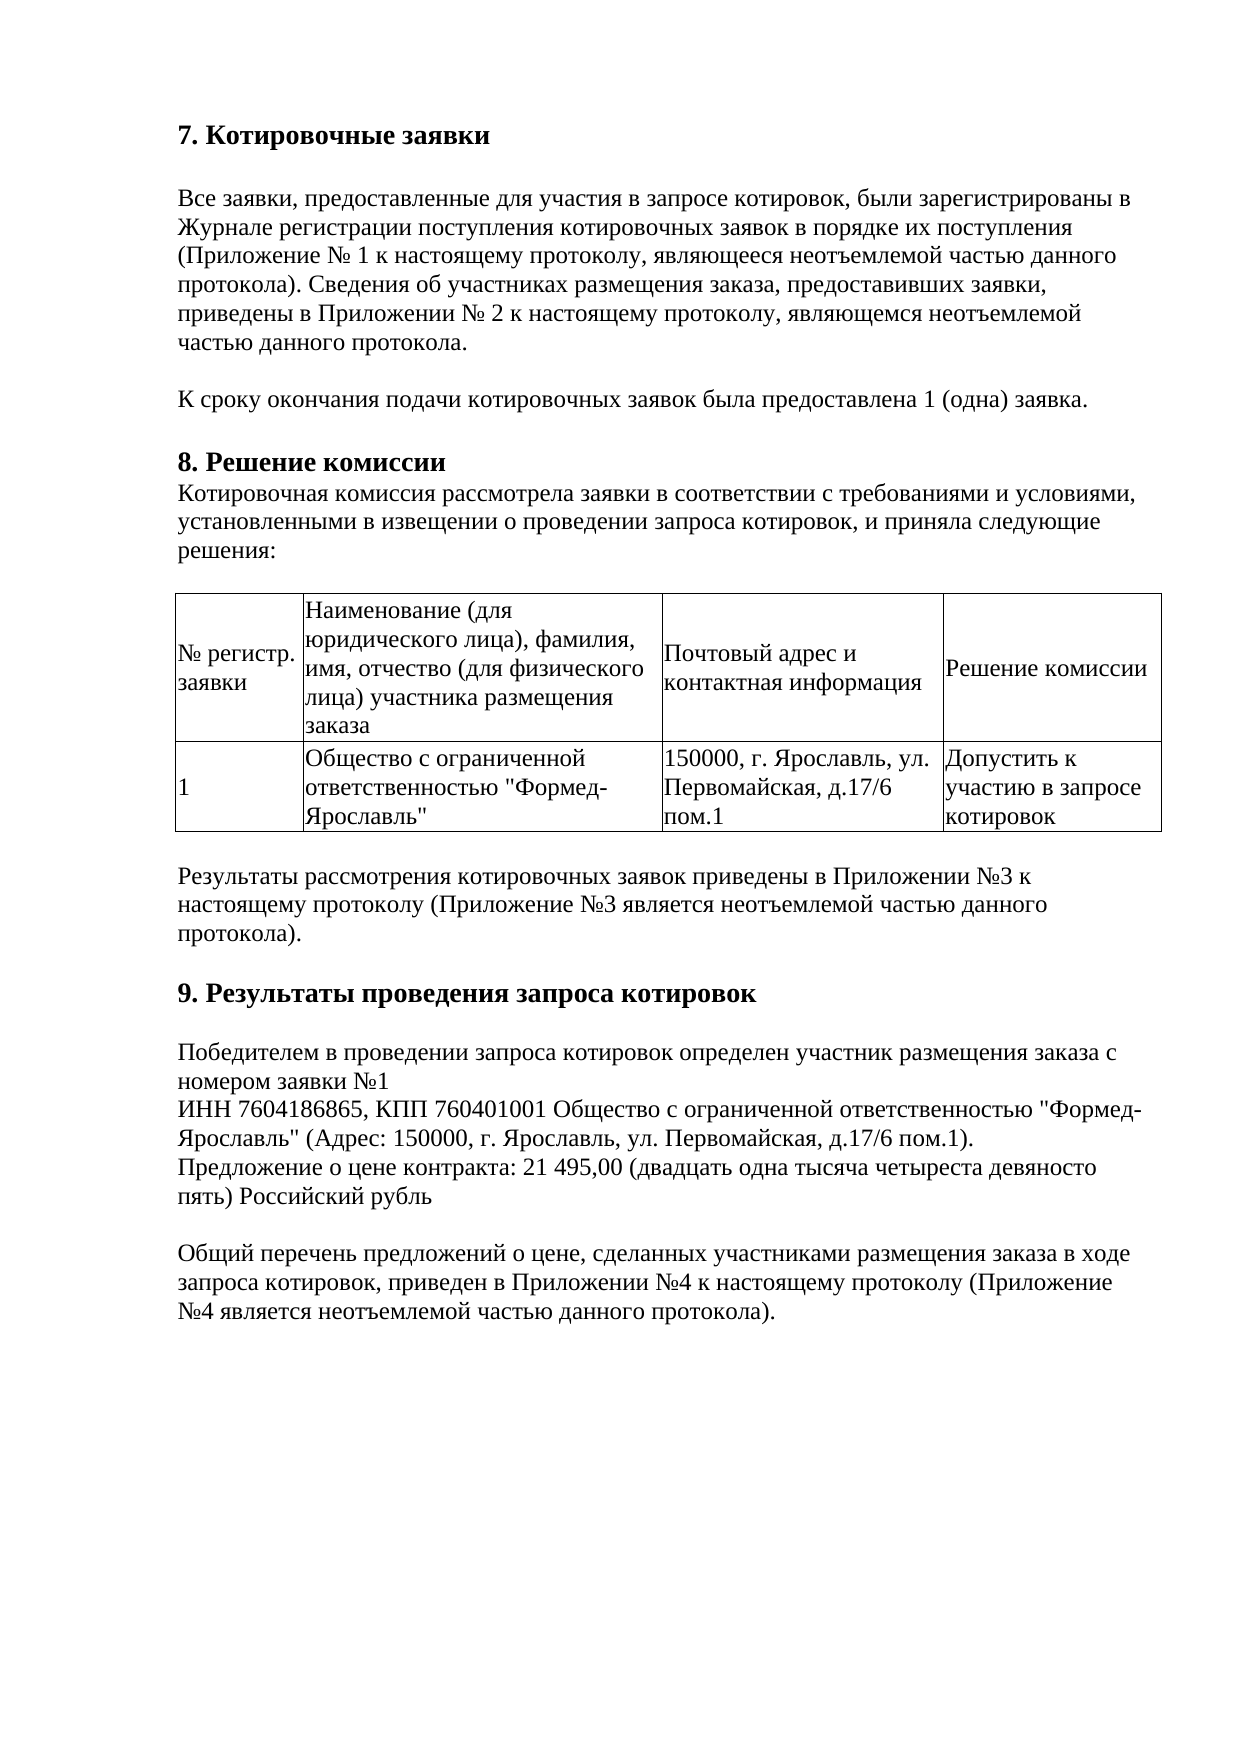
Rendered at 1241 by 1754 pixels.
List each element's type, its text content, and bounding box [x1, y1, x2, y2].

text Все заявки, предоставленные для участия в запросе котировок, были зарегистрированы в Журнале регистрации поступления котировочных заявок в порядке их поступления (Приложение № 1 к настоящему протоколу, являющееся неотъемлемой частью данного протокола). Сведения об участниках размещения заказа, предоставивших заявки, приведены в Приложении № 2 к настоящему протоколу, являющемся неотъемлемой частью данного протокола. [177, 183, 1152, 355]
table_cell 150000, г. Ярославль, ул. Первомайская, д.17/6 пом.1 [663, 742, 943, 831]
text 7. Котировочные заявки [177, 118, 1152, 151]
table_header Решение комиссии [944, 594, 1161, 741]
table_cell 1 [176, 742, 303, 831]
text Котировочная комиссия рассмотрела заявки в соответствии с требованиями и условиями, установленными в извещении о проведении запроса котировок, и приняла следующие решения: [177, 478, 1152, 564]
table_cell Допустить к участию в запросе котировок [944, 742, 1161, 831]
table_cell Общество с ограниченной ответственностью "Формед-Ярославль" [304, 742, 662, 831]
text Победителем в проведении запроса котировок определен участник размещения заказа с номером заявки №1 ИНН 7604186865, КПП 760401001 Общество с ограниченной ответственностью "Формед-Ярославль" (Адрес: 150000, г. Ярославль, ул. Первомайская, д.17/6 пом.1). Предложение о цене контракта: 21 495,00 (двадцать одна тысяча четыреста девяносто пять) Российский рубль Общий перечень предложений о цене, сделанных участниками размещения заказа в ходе запроса котировок, приведен в Приложении №4 к настоящему протоколу (Приложение №4 является неотъемлемой частью данного протокола). [177, 1008, 1152, 1324]
table_header № регистр. заявки [176, 594, 303, 741]
table_header Наименование (для юридического лица), фамилия, имя, отчество (для физического лица) участника размещения заказа [304, 594, 662, 741]
text 8. Решение комиссии [177, 445, 1152, 478]
text 9. Результаты проведения запроса котировок [177, 976, 1152, 1008]
table_header Почтовый адрес и контактная информация [663, 594, 943, 741]
text К сроку окончания подачи котировочных заявок была предоставлена 1 (одна) заявка. [177, 384, 1152, 413]
text Результаты рассмотрения котировочных заявок приведены в Приложении №3 к настоящему протоколу (Приложение №3 является неотъемлемой частью данного протокола). [177, 861, 1152, 947]
